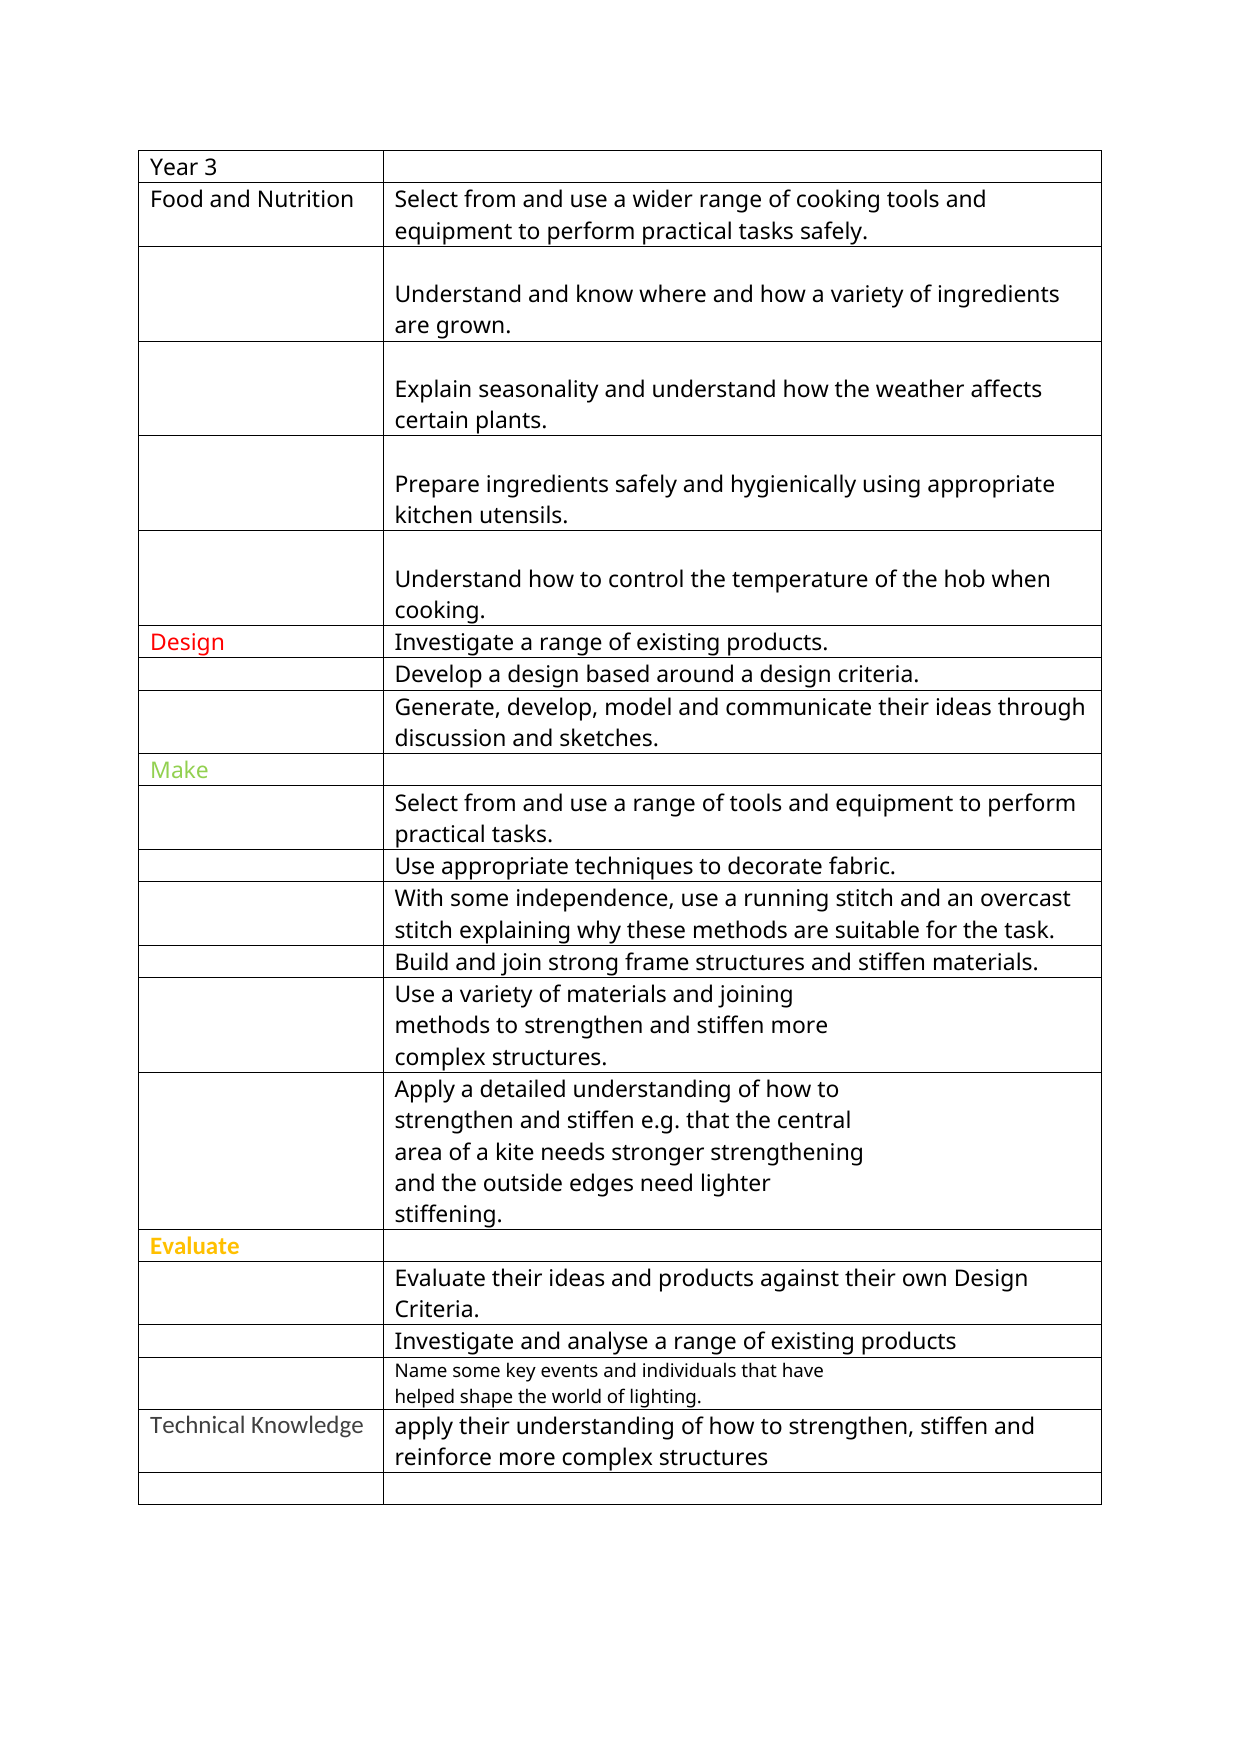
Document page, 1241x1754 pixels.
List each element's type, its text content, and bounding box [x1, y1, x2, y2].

table_cell Select from and use a wider range of cooking tools and equipment to perform practical tasks safely. [384, 183, 1101, 246]
table_cell [139, 1262, 383, 1324]
table_cell Explain seasonality and understand how the weather affects certain plants. [384, 342, 1101, 435]
table_cell Select from and use a range of tools and equipment to perform practical tasks. [384, 786, 1101, 849]
table_cell [139, 531, 383, 625]
table_cell [384, 1473, 1101, 1504]
table_cell Design [139, 626, 383, 657]
table_cell [139, 946, 383, 977]
table_cell Evaluate [139, 1230, 383, 1261]
table_cell Name some key events and individuals that have helped shape the world of lighting. [384, 1358, 1101, 1409]
table_cell Investigate and analyse a range of existing products [384, 1325, 1101, 1357]
table_cell With some independence, use a running stitch and an overcast stitch explaining why these methods are suitable for the task. [384, 882, 1101, 945]
table_cell [139, 850, 383, 881]
table_cell [139, 1073, 383, 1229]
table_cell [139, 1358, 383, 1409]
table_cell [139, 247, 383, 341]
table_cell Investigate a range of existing products. [384, 626, 1101, 657]
table_cell [139, 691, 383, 753]
table_cell apply their understanding of how to strengthen, stiffen and reinforce more complex structures [384, 1410, 1101, 1472]
table_cell [384, 754, 1101, 785]
table_cell [139, 786, 383, 849]
table_cell Technical Knowledge [139, 1410, 383, 1472]
table_cell Use appropriate techniques to decorate fabric. [384, 850, 1101, 881]
table_cell Prepare ingredients safely and hygienically using appropriate kitchen utensils. [384, 436, 1101, 530]
table_cell Use a variety of materials and joining methods to strengthen and stiffen more complex structures. [384, 978, 1101, 1072]
table_cell Apply a detailed understanding of how to strengthen and stiffen e.g. that the central area of a kite needs stronger strengthening and the outside edges need lighter stiffening. [384, 1073, 1101, 1229]
table_header Year 3 [139, 151, 383, 182]
table_cell Food and Nutrition [139, 183, 383, 246]
table_cell Build and join strong frame structures and stiffen materials. [384, 946, 1101, 977]
table_cell Understand how to control the temperature of the hob when cooking. [384, 531, 1101, 625]
table_cell Generate, develop, model and communicate their ideas through discussion and sketches. [384, 691, 1101, 753]
table_cell Make [139, 754, 383, 785]
table_cell [139, 1473, 383, 1504]
table_cell [139, 882, 383, 945]
table_cell [384, 1230, 1101, 1261]
table_header [384, 151, 1101, 182]
table_cell [139, 978, 383, 1072]
table_cell [139, 436, 383, 530]
table_cell [139, 342, 383, 435]
table_cell Evaluate their ideas and products against their own Design Criteria. [384, 1262, 1101, 1324]
table_cell Understand and know where and how a variety of ingredients are grown. [384, 247, 1101, 341]
table_cell Develop a design based around a design criteria. [384, 658, 1101, 689]
table_cell [139, 658, 383, 689]
table_cell [139, 1325, 383, 1357]
